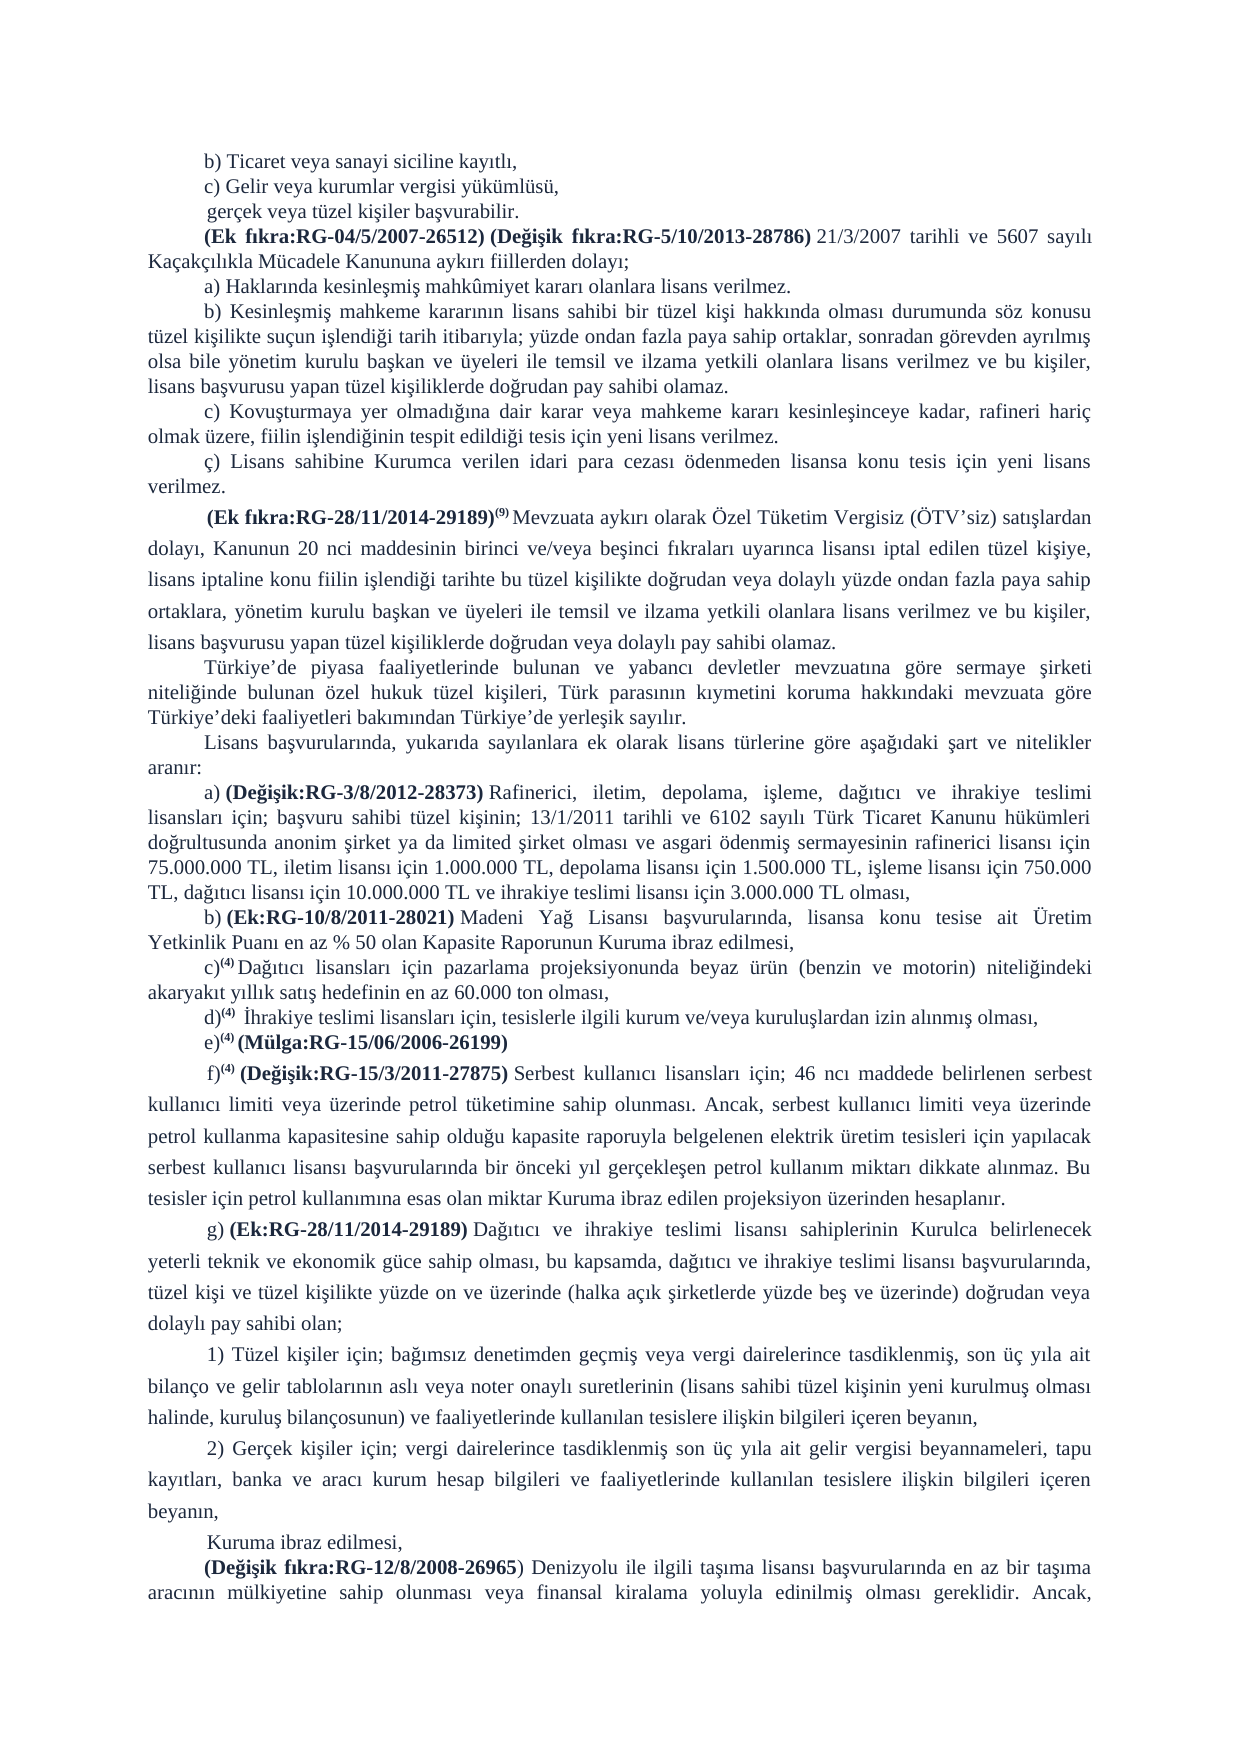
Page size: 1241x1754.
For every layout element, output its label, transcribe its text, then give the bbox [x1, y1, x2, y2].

text f)(4) (Değişik:RG-15/3/2011-27875) Serbest kullanıcı lisansları için; 46 ncı maddede belirlenen serbest kullanıcı limiti veya üzerinde petrol tüketimine sahip olunması. Ancak, serbest kullanıcı limiti veya üzerinde petrol kullanma kapasitesine sahip olduğu kapasite raporuyla belgelenen elektrik üretim tesisleri için yapılacak serbest kullanıcı lisansı başvurularında bir önceki yıl gerçekleşen petrol kullanım miktarı dikkate alınmaz. Bu tesisler için petrol kullanımına esas olan miktar Kuruma ibraz edilen projeksiyon üzerinden hesaplanır. [148, 1054, 1093, 1210]
text 2) Gerçek kişiler için; vergi dairelerince tasdiklenmiş son üç yıla ait gelir vergisi beyannameleri, tapu kayıtları, banka ve aracı kurum hesap bilgileri ve faaliyetlerinde kullanılan tesislere ilişkin bilgileri içeren beyanın, [148, 1429, 1093, 1523]
text c)(4) Dağıtıcı lisansları için pazarlama projeksiyonunda beyaz ürün (benzin ve motorin) niteliğindeki akaryakıt yıllık satış hedefinin en az 60.000 ton olması, [148, 954, 1093, 1004]
text a) (Değişik:RG-3/8/2012-28373) Rafinerici, iletim, depolama, işleme, dağıtıcı ve ihrakiye teslimi lisansları için; başvuru sahibi tüzel kişinin; 13/1/2011 tarihli ve 6102 sayılı Türk Ticaret Kanunu hükümleri doğrultusunda anonim şirket ya da limited şirket olması ve asgari ödenmiş sermayesinin rafinerici lisansı için 75.000.000 TL, iletim lisansı için 1.000.000 TL, depolama lisansı için 1.500.000 TL, işleme lisansı için 750.000 TL, dağıtıcı lisansı için 10.000.000 TL ve ihrakiye teslimi lisansı için 3.000.000 TL olması, [148, 779, 1093, 904]
text (Ek fıkra:RG-04/5/2007-26512) (Değişik fıkra:RG-5/10/2013-28786) 21/3/2007 tarihli ve 5607 sayılı Kaçakçılıkla Mücadele Kanununa aykırı fiillerden dolayı; [148, 223, 1093, 273]
text e)(4) (Mülga:RG-15/06/2006-26199) [148, 1029, 1093, 1054]
text g) (Ek:RG-28/11/2014-29189) Dağıtıcı ve ihrakiye teslimi lisansı sahiplerinin Kurulca belirlenecek yeterli teknik ve ekonomik güce sahip olması, bu kapsamda, dağıtıcı ve ihrakiye teslimi lisansı başvurularında, tüzel kişi ve tüzel kişilikte yüzde on ve üzerinde (halka açık şirketlerde yüzde beş ve üzerinde) doğrudan veya dolaylı pay sahibi olan; [148, 1210, 1093, 1335]
text b) (Ek:RG-10/8/2011-28021) Madeni Yağ Lisansı başvurularında, lisansa konu tesise ait Üretim Yetkinlik Puanı en az % 50 olan Kapasite Raporunun Kuruma ibraz edilmesi, [148, 904, 1093, 954]
text b) Kesinleşmiş mahkeme kararının lisans sahibi bir tüzel kişi hakkında olması durumunda söz konusu tüzel kişilikte suçun işlendiği tarih itibarıyla; yüzde ondan fazla paya sahip ortaklar, sonradan görevden ayrılmış olsa bile yönetim kurulu başkan ve üyeleri ile temsil ve ilzama yetkili olanlara lisans verilmez ve bu kişiler, lisans başvurusu yapan tüzel kişiliklerde doğrudan pay sahibi olamaz. [148, 298, 1093, 398]
text d)(4) İhrakiye teslimi lisansları için, tesislerle ilgili kurum ve/veya kuruluşlardan izin alınmış olması, [148, 1004, 1093, 1029]
text a) Haklarında kesinleşmiş mahkûmiyet kararı olanlara lisans verilmez. [148, 273, 1093, 298]
text gerçek veya tüzel kişiler başvurabilir. [148, 198, 1093, 223]
text (Ek fıkra:RG-28/11/2014-29189)(9) Mevzuata aykırı olarak Özel Tüketim Vergisiz (ÖTV’siz) satışlardan dolayı, Kanunun 20 nci maddesinin birinci ve/veya beşinci fıkraları uyarınca lisansı iptal edilen tüzel kişiye, lisans iptaline konu fiilin işlendiği tarihte bu tüzel kişilikte doğrudan veya dolaylı yüzde ondan fazla paya sahip ortaklara, yönetim kurulu başkan ve üyeleri ile temsil ve ilzama yetkili olanlara lisans verilmez ve bu kişiler, lisans başvurusu yapan tüzel kişiliklerde doğrudan veya dolaylı pay sahibi olamaz. [148, 498, 1093, 654]
text b) Ticaret veya sanayi siciline kayıtlı, [148, 148, 1093, 173]
text 1) Tüzel kişiler için; bağımsız denetimden geçmiş veya vergi dairelerince tasdiklenmiş, son üç yıla ait bilanço ve gelir tablolarının aslı veya noter onaylı suretlerinin (lisans sahibi tüzel kişinin yeni kurulmuş olması halinde, kuruluş bilançosunun) ve faaliyetlerinde kullanılan tesislere ilişkin bilgileri içeren beyanın, [148, 1335, 1093, 1429]
text c) Gelir veya kurumlar vergisi yükümlüsü, [148, 173, 1093, 198]
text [148, 1554, 1093, 1604]
text Kuruma ibraz edilmesi, [148, 1523, 1093, 1554]
text c) Kovuşturmaya yer olmadığına dair karar veya mahkeme kararı kesinleşinceye kadar, rafineri hariç olmak üzere, fiilin işlendiğinin tespit edildiği tesis için yeni lisans verilmez. [148, 398, 1093, 448]
text Türkiye’de piyasa faaliyetlerinde bulunan ve yabancı devletler mevzuatına göre sermaye şirketi niteliğinde bulunan özel hukuk tüzel kişileri, Türk parasının kıymetini koruma hakkındaki mevzuata göre Türkiye’deki faaliyetleri bakımından Türkiye’de yerleşik sayılır. [148, 654, 1093, 729]
text ç) Lisans sahibine Kurumca verilen idari para cezası ödenmeden lisansa konu tesis için yeni lisans verilmez. [148, 448, 1093, 498]
text Lisans başvurularında, yukarıda sayılanlara ek olarak lisans türlerine göre aşağıdaki şart ve nitelikler aranır: [148, 729, 1093, 779]
